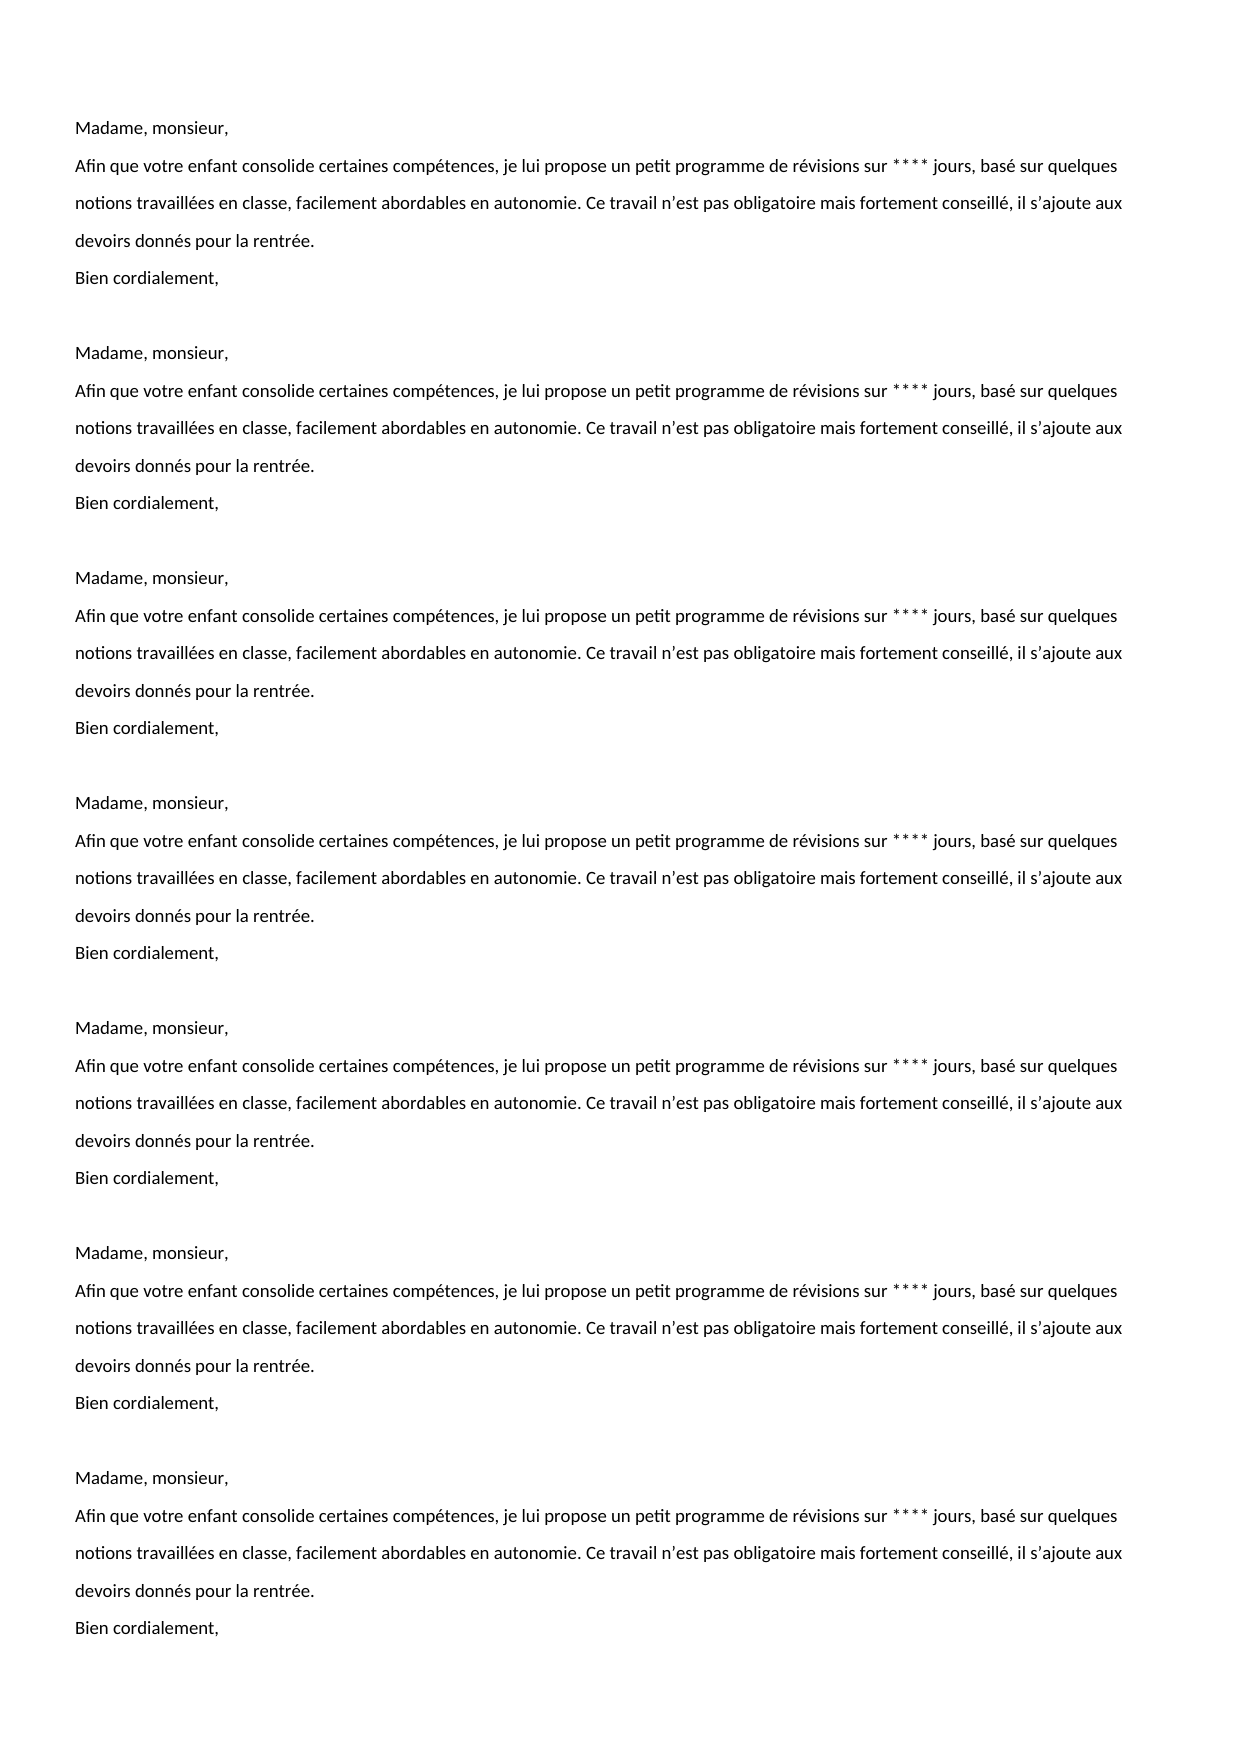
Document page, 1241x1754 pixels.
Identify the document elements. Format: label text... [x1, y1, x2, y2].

text Bien cordialement, [75, 1152, 1165, 1189]
text Bien cordialement, [75, 477, 1165, 514]
text Bien cordialement, [75, 1377, 1165, 1414]
text Madame, monsieur, [75, 1227, 1165, 1264]
text Afin que votre enfant consolide certaines compétences, je lui propose un petit programme de révisions sur **** jours, basé sur quelques notions travaillées en classe, facilement abordables en autonomie. Ce travail n’est pas obligatoire mais fortement conseillé, il s’ajoute aux devoirs donnés pour la rentrée. [75, 589, 1165, 702]
text Afin que votre enfant consolide certaines compétences, je lui propose un petit programme de révisions sur **** jours, basé sur quelques notions travaillées en classe, facilement abordables en autonomie. Ce travail n’est pas obligatoire mais fortement conseillé, il s’ajoute aux devoirs donnés pour la rentrée. [75, 1264, 1165, 1377]
text Madame, monsieur, [75, 1452, 1165, 1489]
text Bien cordialement, [75, 927, 1165, 964]
text Madame, monsieur, [75, 1002, 1165, 1039]
text Madame, monsieur, [75, 552, 1165, 589]
text Afin que votre enfant consolide certaines compétences, je lui propose un petit programme de révisions sur **** jours, basé sur quelques notions travaillées en classe, facilement abordables en autonomie. Ce travail n’est pas obligatoire mais fortement conseillé, il s’ajoute aux devoirs donnés pour la rentrée. [75, 139, 1165, 252]
text Madame, monsieur, [75, 102, 1165, 139]
text Afin que votre enfant consolide certaines compétences, je lui propose un petit programme de révisions sur **** jours, basé sur quelques notions travaillées en classe, facilement abordables en autonomie. Ce travail n’est pas obligatoire mais fortement conseillé, il s’ajoute aux devoirs donnés pour la rentrée. [75, 1039, 1165, 1152]
text Bien cordialement, [75, 252, 1165, 289]
text Madame, monsieur, [75, 777, 1165, 814]
text Afin que votre enfant consolide certaines compétences, je lui propose un petit programme de révisions sur **** jours, basé sur quelques notions travaillées en classe, facilement abordables en autonomie. Ce travail n’est pas obligatoire mais fortement conseillé, il s’ajoute aux devoirs donnés pour la rentrée. [75, 1489, 1165, 1602]
text Madame, monsieur, [75, 327, 1165, 364]
text Bien cordialement, [75, 702, 1165, 739]
text Afin que votre enfant consolide certaines compétences, je lui propose un petit programme de révisions sur **** jours, basé sur quelques notions travaillées en classe, facilement abordables en autonomie. Ce travail n’est pas obligatoire mais fortement conseillé, il s’ajoute aux devoirs donnés pour la rentrée. [75, 364, 1165, 477]
text Bien cordialement, [75, 1602, 1165, 1639]
text Afin que votre enfant consolide certaines compétences, je lui propose un petit programme de révisions sur **** jours, basé sur quelques notions travaillées en classe, facilement abordables en autonomie. Ce travail n’est pas obligatoire mais fortement conseillé, il s’ajoute aux devoirs donnés pour la rentrée. [75, 814, 1165, 927]
